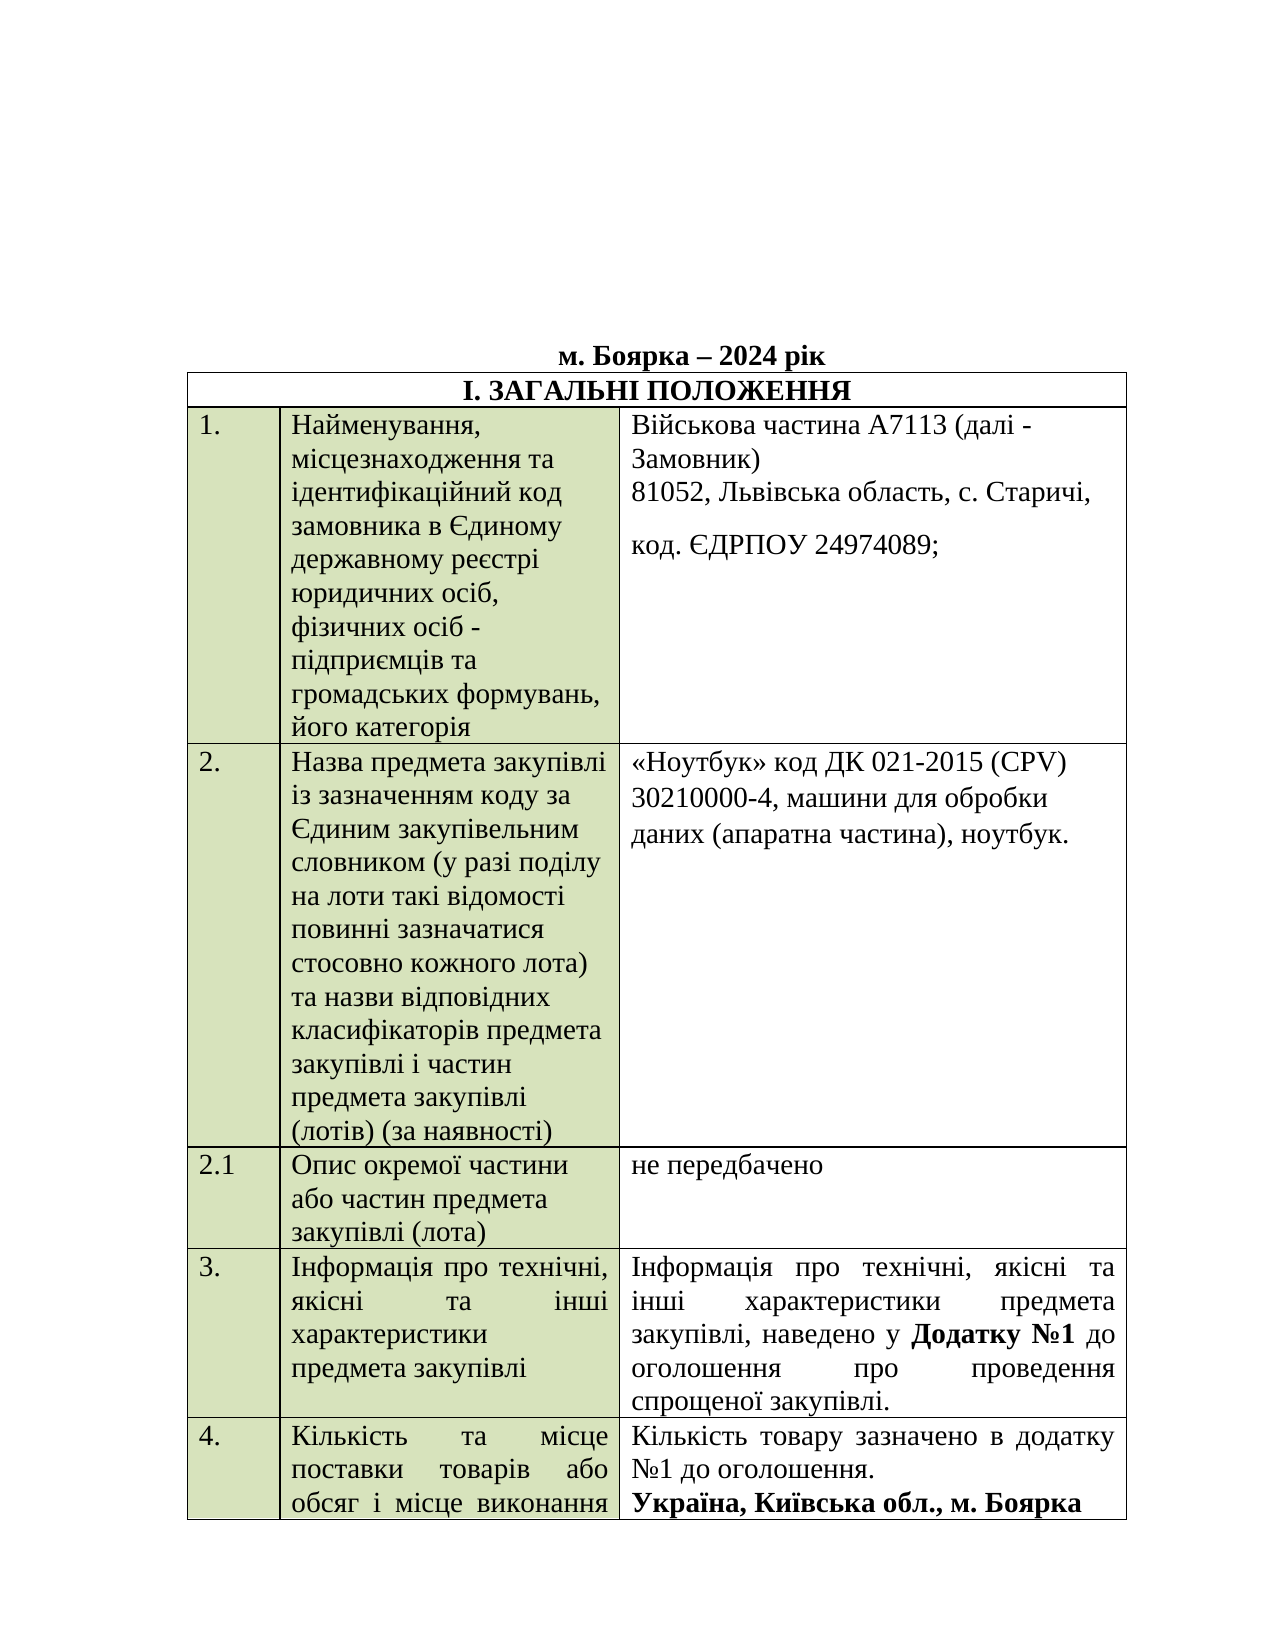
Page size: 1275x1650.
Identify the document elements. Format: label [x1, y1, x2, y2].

table_header [176, 104, 1207, 1519]
